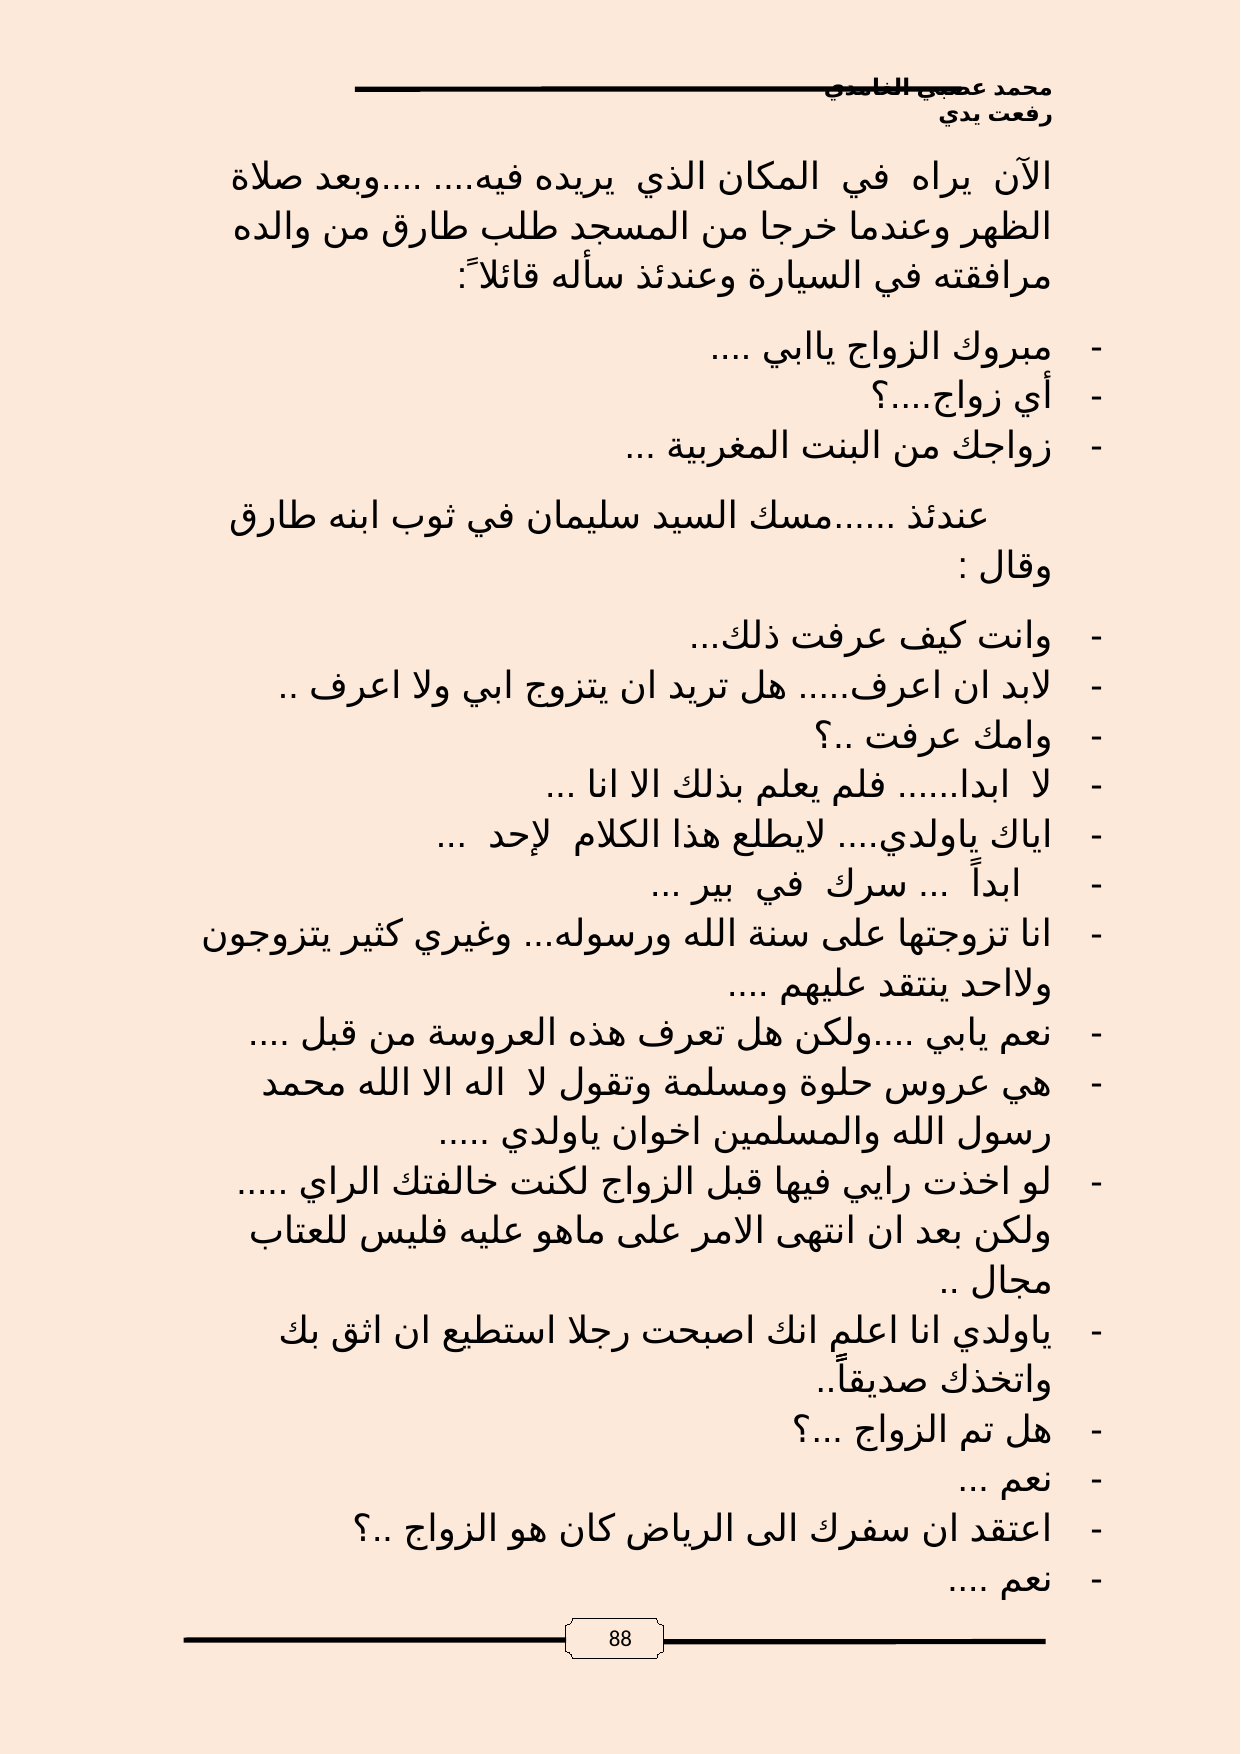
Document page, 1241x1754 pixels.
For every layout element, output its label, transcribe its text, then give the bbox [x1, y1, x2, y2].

list نعم ... [187, 1457, 1090, 1500]
list مبروك الزواج ياابي .... [187, 324, 1090, 367]
list هي عروس حلوة ومسلمة وتقول لا اله الا الله محمد رسول الله والمسلمين اخوان ياولدي ..... [187, 1060, 1090, 1153]
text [187, 154, 1053, 297]
list لو اخذت رايي فيها قبل الزواج لكنت خالفتك الراي ..... ولكن بعد ان انتهى الامر على ماهو عليه فليس للعتاب مجال .. [187, 1159, 1090, 1301]
list نعم يابي ....ولكن هل تعرف هذه العروسة من قبل .... [187, 1010, 1090, 1053]
text عندئذ ......مسك السيد سليمان في ثوب ابنه طارق وقال : [187, 494, 1053, 586]
list أي زواج....؟ [187, 374, 1090, 417]
list انا تزوجتها على سنة الله ورسوله... وغيري كثير يتزوجون ولااحد ينتقد عليهم .... [187, 911, 1090, 1004]
list اياك ياولدي.... لايطلع هذا الكلام لإحد ... [187, 812, 1090, 855]
list ابداً ... سرك في بير ... [187, 862, 1090, 905]
list وامك عرفت ..؟ [187, 713, 1090, 756]
list لا ابدا...... فلم يعلم بذلك الا انا ... [187, 762, 1090, 806]
list نعم .... [187, 1556, 1090, 1599]
list ياولدي انا اعلم انك اصبحت رجلا استطيع ان اثق بك واتخذك صديقاًًً.. [187, 1308, 1090, 1401]
list اعتقد ان سفرك الى الرياض كان هو الزواج ..؟ [187, 1506, 1090, 1549]
list لابد ان اعرف..... هل تريد ان يتزوج ابي ولا اعرف .. [187, 663, 1090, 706]
list زواجك من البنت المغربية ... [187, 423, 1090, 466]
list هل تم الزواج ...؟ [187, 1407, 1090, 1450]
list وانت كيف عرفت ذلك... [187, 614, 1090, 657]
